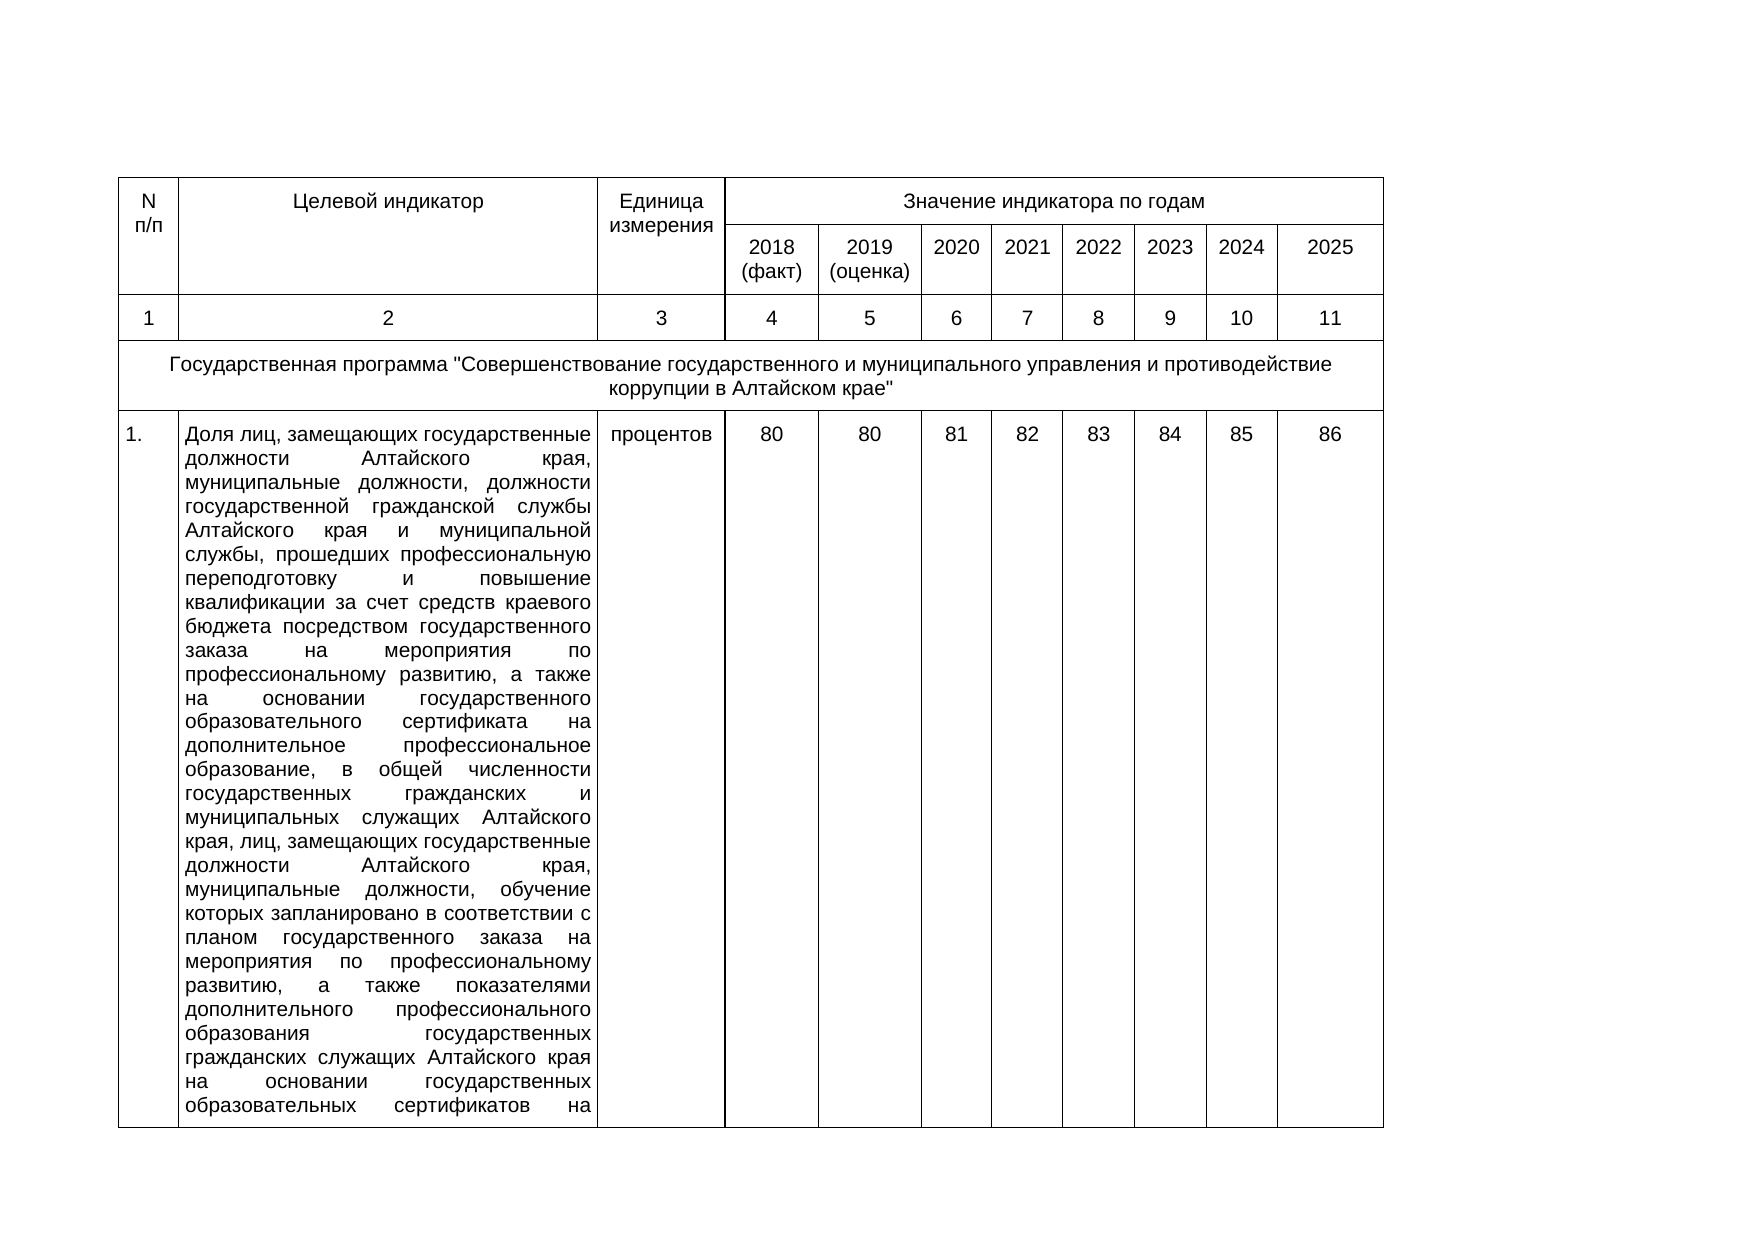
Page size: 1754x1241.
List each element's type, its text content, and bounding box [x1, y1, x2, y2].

table_header Значение индикатора по годам [726, 178, 1383, 223]
table_cell 84 [1135, 411, 1206, 1127]
table_cell 80 [726, 411, 818, 1127]
table_cell 2024 [1207, 225, 1277, 294]
table_cell 80 [819, 411, 921, 1127]
table_cell 2021 [992, 225, 1062, 294]
table_cell 2022 [1063, 225, 1134, 294]
table_cell 82 [992, 411, 1062, 1127]
table_cell 81 [922, 411, 991, 1127]
table_cell 6 [922, 295, 991, 340]
table_cell 9 [1135, 295, 1206, 340]
table_cell Государственная программа "Совершенствование государственного и муниципального управления и противодействие коррупции в Алтайском крае" [119, 341, 1383, 410]
table_cell 2 [179, 295, 597, 340]
table_cell 11 [1278, 295, 1383, 340]
table_cell 2020 [922, 225, 991, 294]
table_header Единица измерения [598, 178, 724, 294]
table_header N п/п [119, 178, 178, 294]
table_cell 1 [119, 295, 178, 340]
table_cell 86 [1278, 411, 1383, 1127]
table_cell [179, 411, 597, 1127]
table_cell 8 [1063, 295, 1134, 340]
table_cell 3 [598, 295, 724, 340]
table_cell 4 [726, 295, 818, 340]
table_header Целевой индикатор [179, 178, 597, 294]
table_cell 1. [119, 411, 178, 1127]
table_cell 83 [1063, 411, 1134, 1127]
table_cell 10 [1207, 295, 1277, 340]
table_cell 2023 [1135, 225, 1206, 294]
table_cell 5 [819, 295, 921, 340]
table_cell 2025 [1278, 225, 1383, 294]
table_cell 2018 (факт) [726, 225, 818, 294]
table_cell 85 [1207, 411, 1277, 1127]
table_cell 2019 (оценка) [819, 225, 921, 294]
table_cell процентов [598, 411, 724, 1127]
table_cell 7 [992, 295, 1062, 340]
